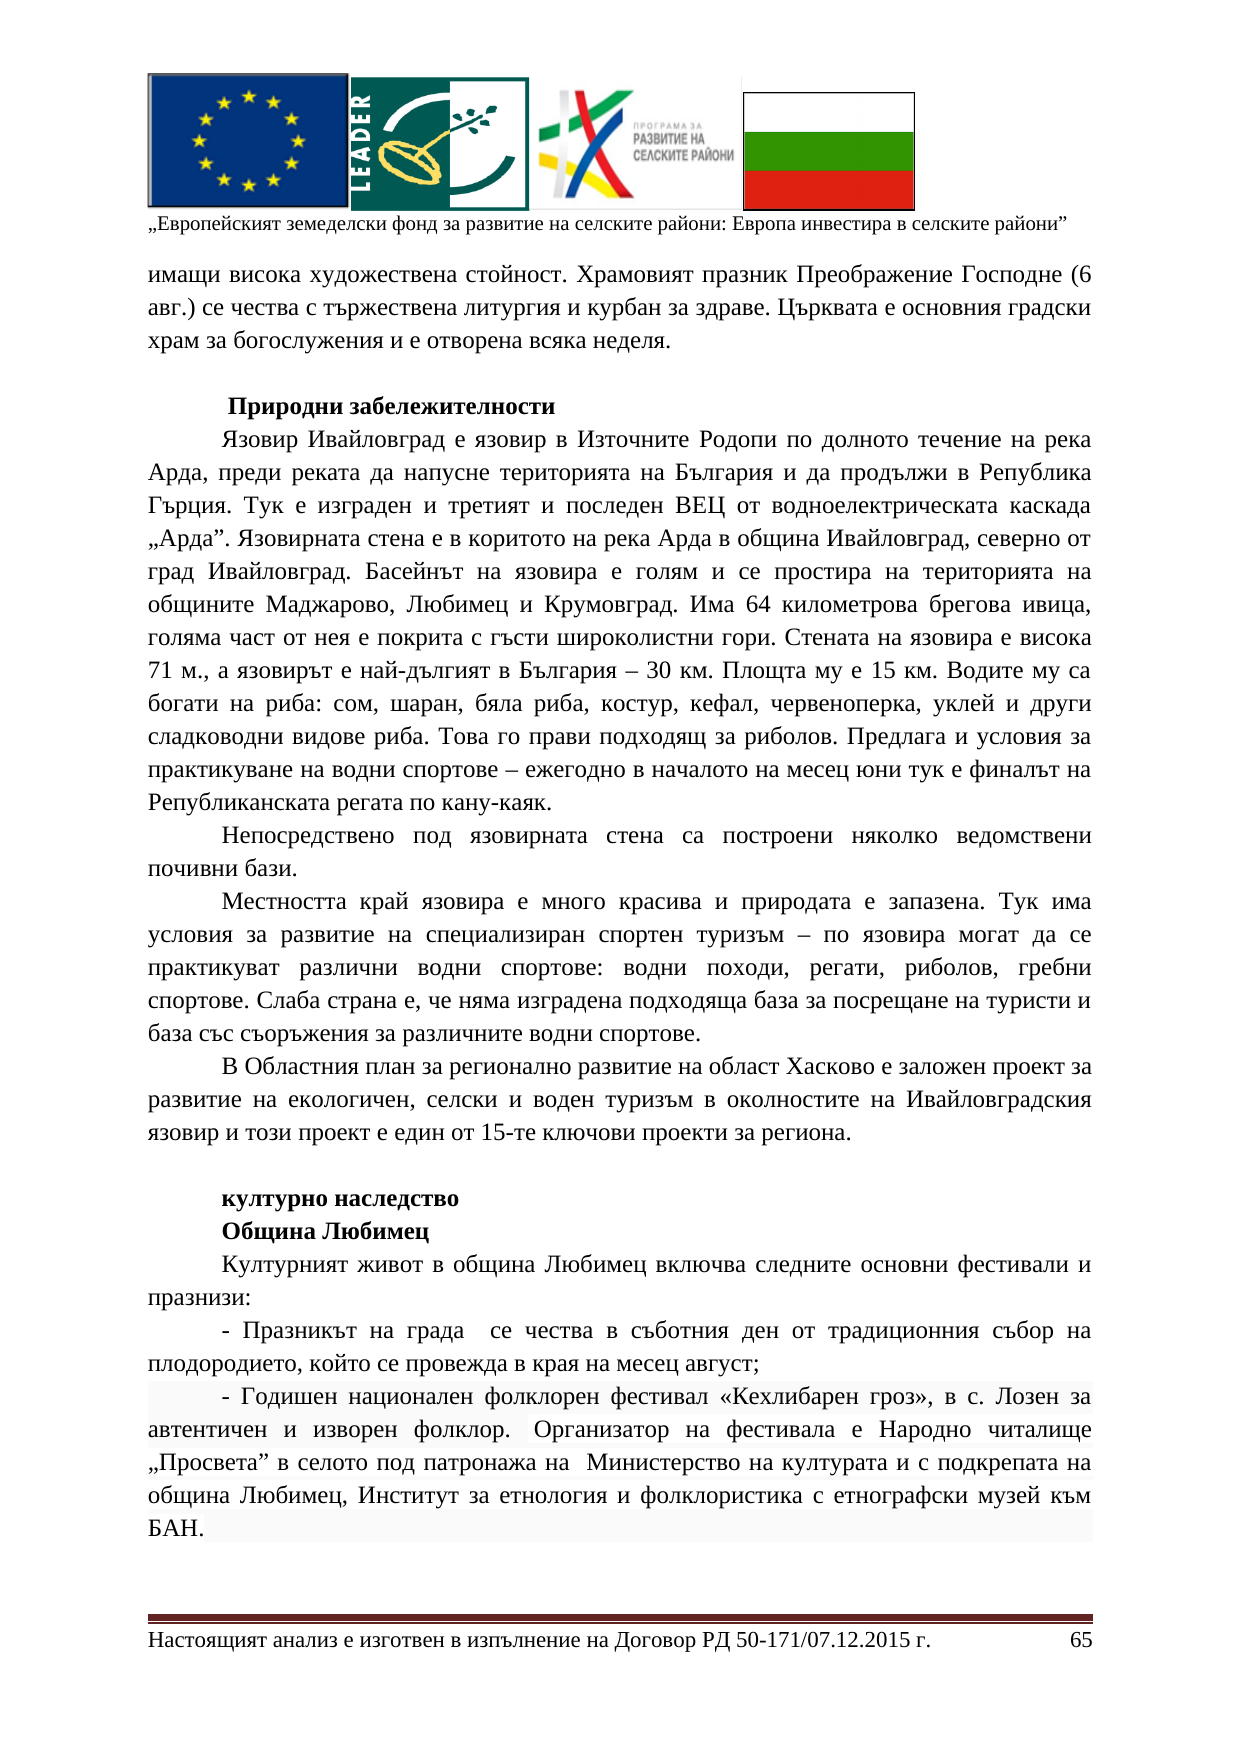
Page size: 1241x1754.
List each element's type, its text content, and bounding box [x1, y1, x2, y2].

text Язовир Ивайловград е язовир в Източните Родопи по долното течение на река Арда, преди реката да напусне територията на България и да продължи в Република Гърция. Тук е изграден и третият и последен ВЕЦ от водноелектрическата каскада „Арда”. Язовирната стена е в коритото на река Арда в община Ивайловград, северно от град Ивайловград. Басейнът на язовира е голям и се простира на територията на общините Маджарово, Любимец и Крумовград. Има 64 километрова брегова ивица, голяма част от нея е покрита с гъсти широколистни гори. Стената на язовира е висока 71 м., а язовирът е най-дългият в България – 30 км. Площта му е 15 км. Водите му са богати на риба: сом, шаран, бяла риба, костур, кефал, червеноперка, уклей и други сладководни видове риба. Това го прави подходящ за риболов. Предлага и условия за практикуване на водни спортове – ежегодно в началото на месец юни тук е финалът на Републиканската регата по кану-каяк. [148, 424, 1093, 816]
text Културният живот в община Любимец включва следните основни фестивали и празнизи: [148, 1249, 1093, 1311]
text Непосредствено под язовирната стена са построени няколко ведомствени почивни бази. [148, 820, 1093, 882]
text Местността край язовира е много красива и природата е запазена. Тук има условия за развитие на специализиран спортен туризъм – по язовира могат да се практикуват различни водни спортове: водни походи, регати, риболов, гребни спортове. Слаба страна е, че няма изградена подходяща база за посрещане на туристи и база със съоръжения за различните водни спортове. [148, 886, 1093, 1047]
text - Годишен национален фолклорен фестивал «Кехлибарен гроз», в с. Лозен за автентичен и изворен фолклор. Организатор на фестивала е Народно читалище „Просвета” в селото под патронажа на Министерство на културата и с подкрепата на община Любимец, Институт за етнология и фолклористика с етнографски музей към БАН. [148, 1381, 1093, 1448]
text Община Любимец [148, 1216, 1093, 1245]
text Природни забележителности [148, 391, 1093, 419]
text културно наследство [148, 1183, 1093, 1212]
text - Празникът на града се чества в съботния ден от традиционния събор на плодородието, който се провежда в края на месец август; [148, 1315, 1093, 1377]
text В Областния план за регионално развитие на област Хасково е заложен проект за развитие на екологичен, селски и воден туризъм в околностите на Ивайловградския язовир и този проект е един от 15-те ключови проекти за региона. [148, 1051, 1093, 1146]
picture [147, 73, 743, 211]
text - Годишен национален фолклорен фестивал «Кехлибарен гроз», в с. Лозен за автентичен и изворен фолклор. Организатор на фестивала е Народно читалище „Просвета” в селото под патронажа на Министерство на културата и с подкрепата на община Любимец, Институт за етнология и фолклористика с етнографски музей към БАН. [148, 1509, 1093, 1542]
